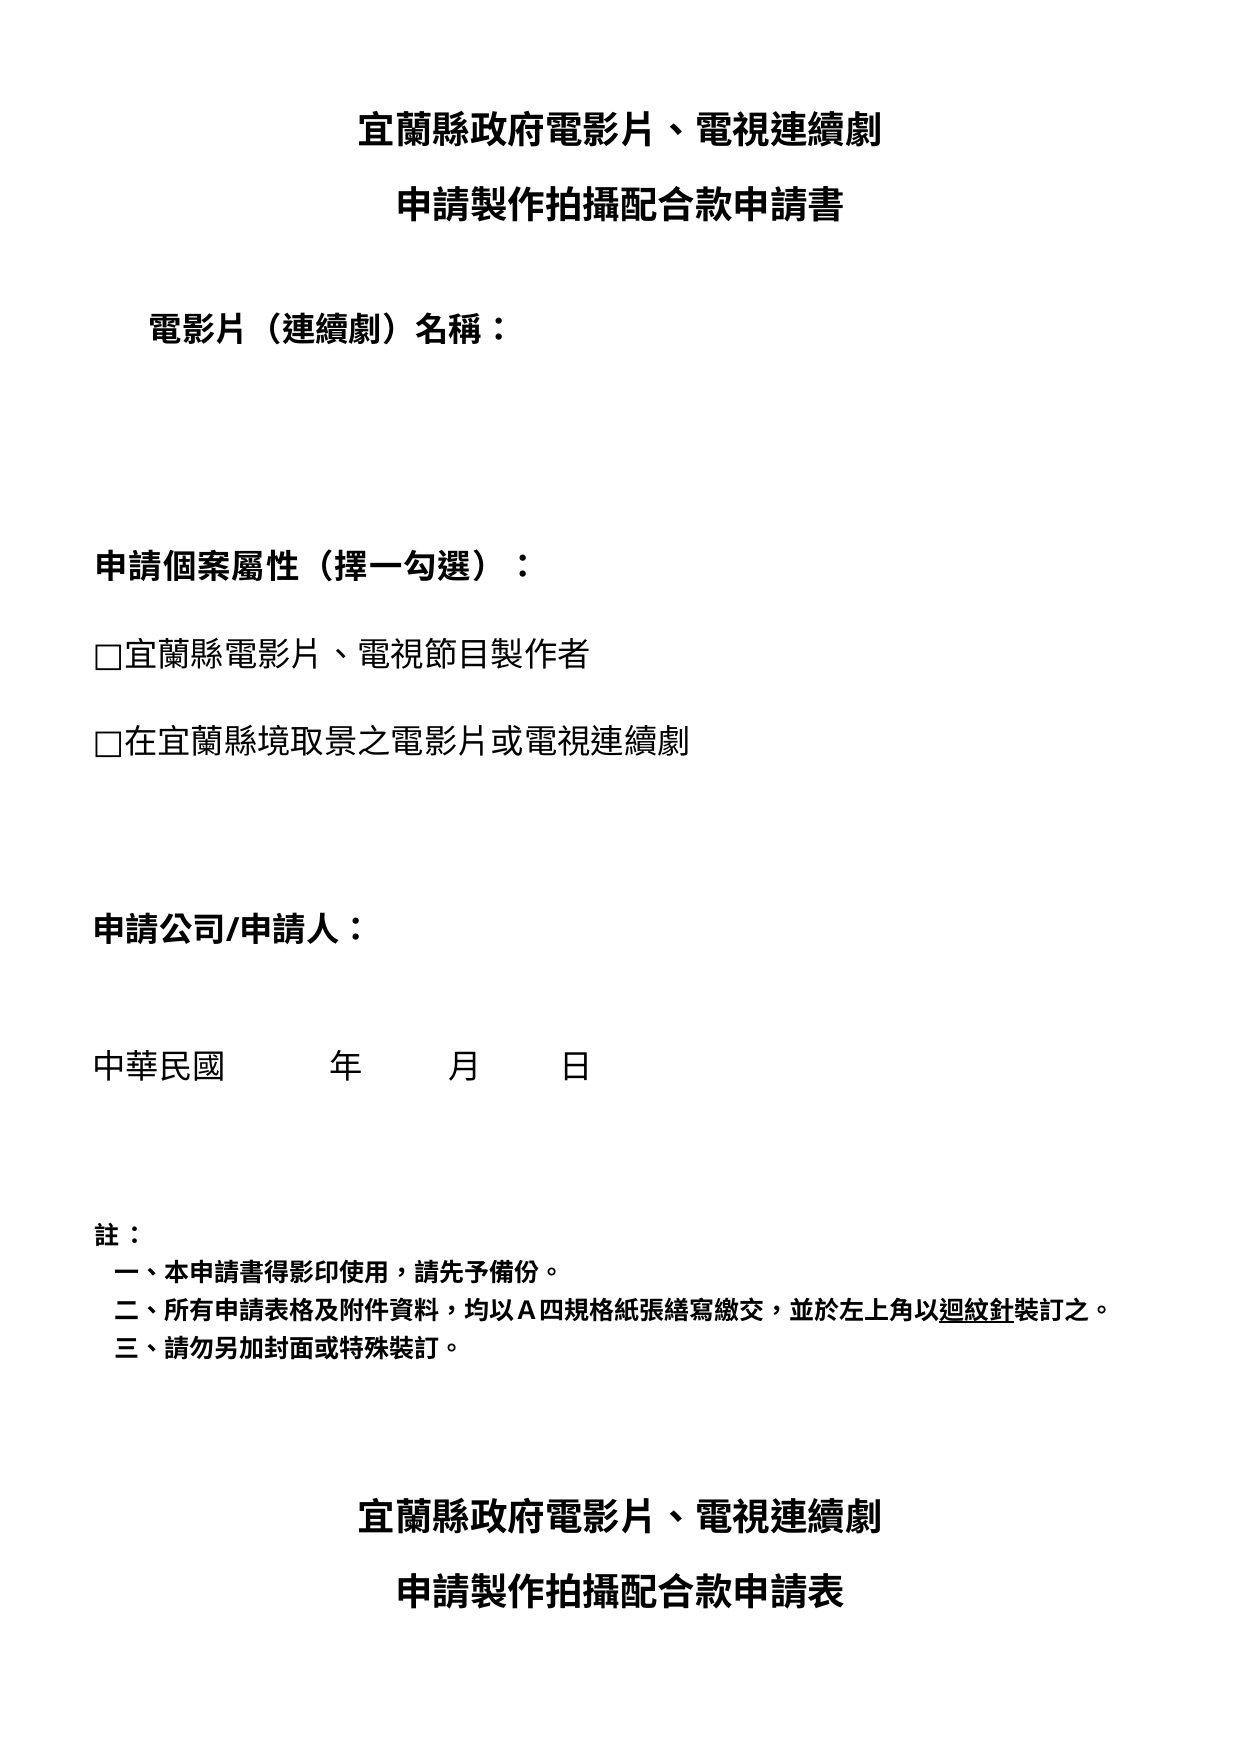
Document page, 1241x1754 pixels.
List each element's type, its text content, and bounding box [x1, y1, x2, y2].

text 宜蘭縣政府電影片、電視連續劇 [75, 1477, 1165, 1552]
text □宜蘭縣電影片、電視節目製作者 [75, 614, 1165, 689]
text 電影片（連續劇）名稱： [121, 289, 1165, 364]
text 三、請勿另加封面或特殊裝訂。 [75, 1327, 1165, 1364]
text 宜蘭縣政府電影片、電視連續劇 [75, 89, 1165, 164]
text 一、本申請書得影印使用，請先予備份。 [75, 1252, 1165, 1289]
text 申請個案屬性（擇一勾選）： [75, 527, 1165, 602]
text 二、所有申請表格及附件資料，均以Ａ四規格紙張繕寫繳交，並於左上角以迴紋針裝訂之。 [75, 1289, 1165, 1327]
text □在宜蘭縣境取景之電影片或電視連續劇 [75, 702, 1165, 777]
text 申請製作拍攝配合款申請表 [75, 1552, 1165, 1627]
text 中華民國 年 月 日 [75, 1027, 1165, 1102]
text 申請公司/申請人： [75, 889, 1165, 964]
text 註： [75, 1214, 1165, 1252]
text 申請製作拍攝配合款申請書 [75, 164, 1165, 239]
